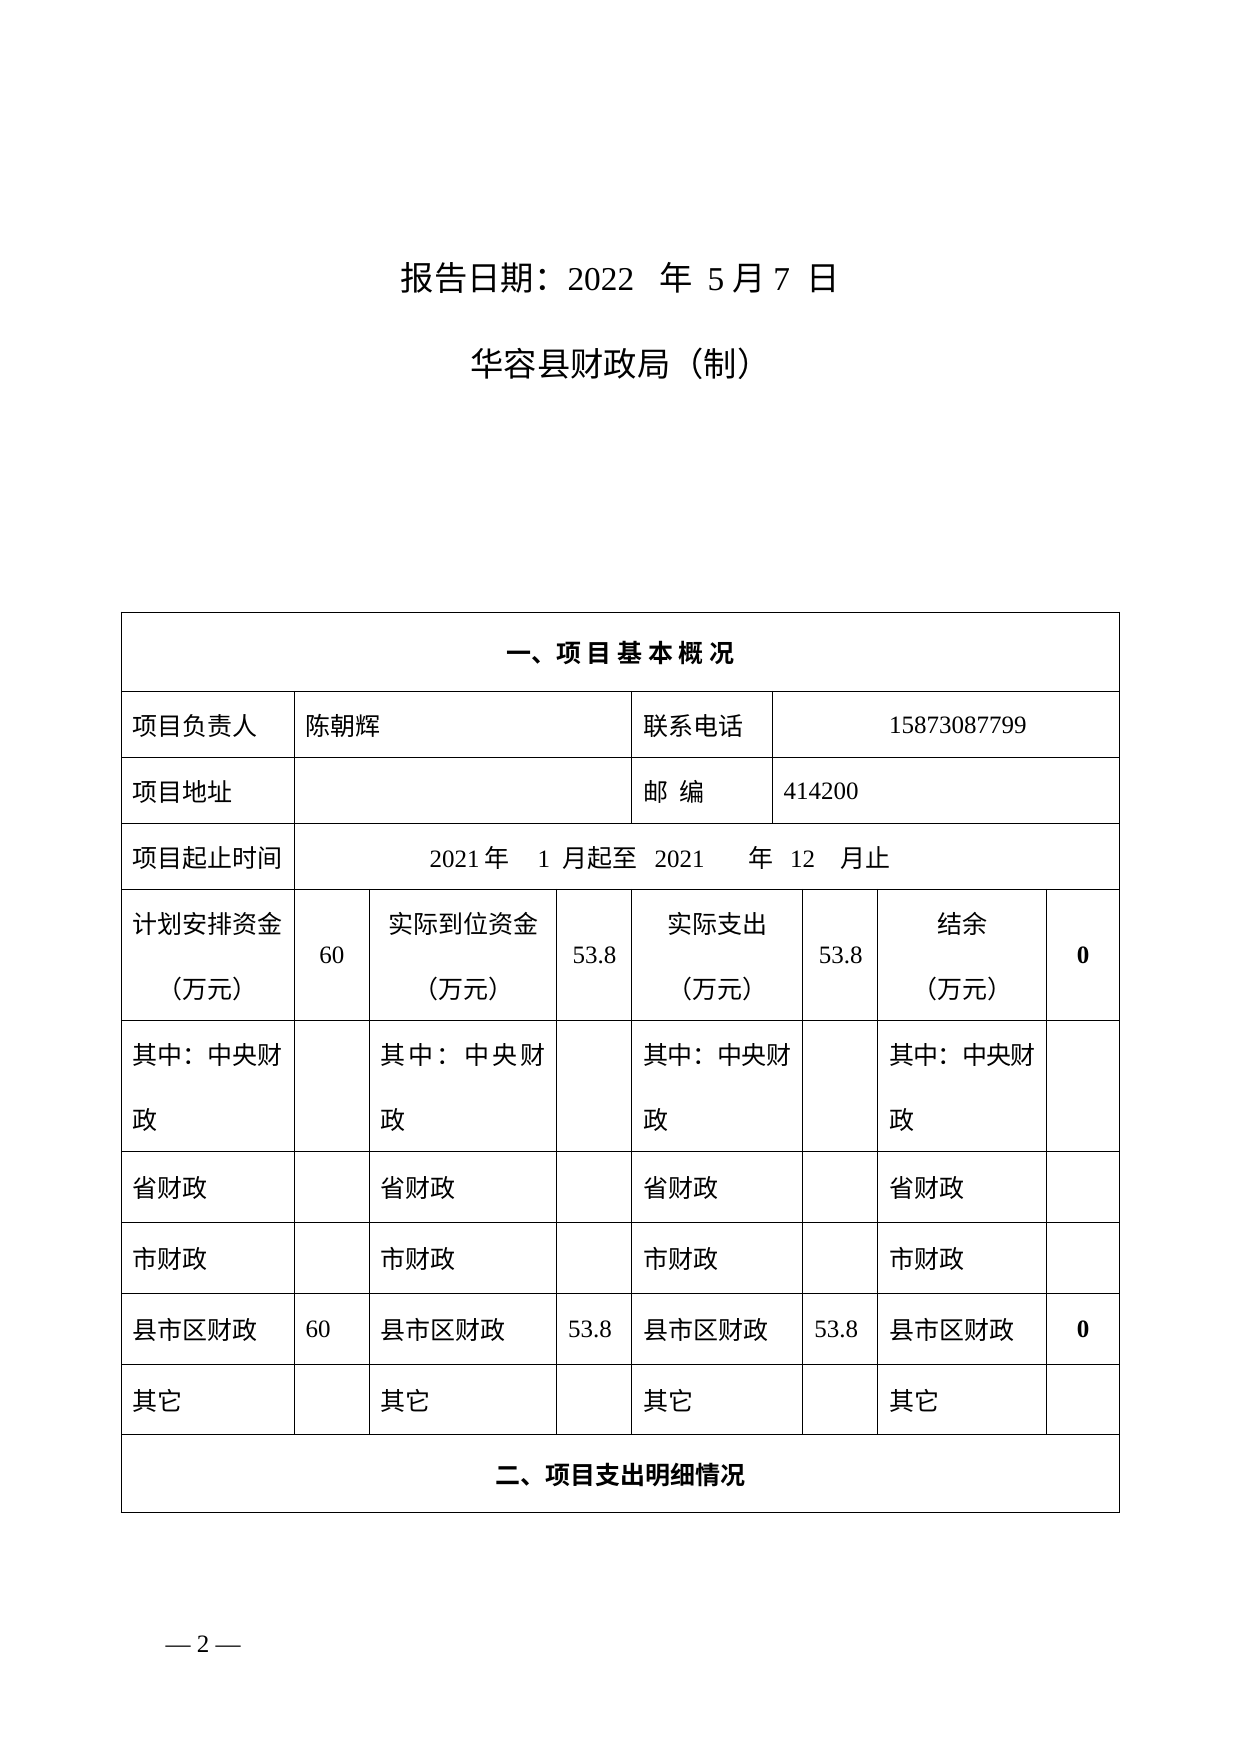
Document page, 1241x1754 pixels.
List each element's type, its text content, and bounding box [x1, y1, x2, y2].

table_cell 其它 [878, 1365, 1046, 1434]
table_cell [295, 1223, 369, 1293]
table_cell 其中：中央财政 [632, 1021, 802, 1151]
table_cell 414200 [773, 758, 1119, 823]
table_cell 其它 [122, 1365, 294, 1434]
table_cell 省财政 [370, 1152, 556, 1222]
table_cell [1047, 1152, 1119, 1222]
table_cell 15873087799 [773, 692, 1119, 757]
table_cell 其中：中央财政 [370, 1021, 556, 1151]
table_cell 结余 （万元） [878, 890, 1046, 1020]
table_cell 53.8 [803, 890, 877, 1020]
table_cell 53.8 [557, 1294, 631, 1363]
table_cell 0 [1047, 890, 1119, 1020]
table_cell 53.8 [803, 1294, 877, 1363]
table_cell 实际到位资金 （万元） [370, 890, 556, 1020]
table_cell 项目地址 [122, 758, 294, 823]
table_cell 其它 [370, 1365, 556, 1434]
table_cell [295, 1152, 369, 1222]
table_cell 计划安排资金 （万元） [122, 890, 294, 1020]
text 报告日期：2022 年 5 月 7 日 [165, 243, 1075, 308]
table_cell 陈朝辉 [295, 692, 631, 757]
table_cell 县市区财政 [632, 1294, 802, 1363]
table_cell 省财政 [632, 1152, 802, 1222]
table_cell 省财政 [878, 1152, 1046, 1222]
table_cell 其它 [632, 1365, 802, 1434]
table_cell [1047, 1021, 1119, 1151]
text 华容县财政局（制） [165, 330, 1075, 395]
table_cell [1047, 1223, 1119, 1293]
table_cell 市财政 [878, 1223, 1046, 1293]
table_header 一、项 目 基 本 概 况 [122, 613, 1119, 691]
table_cell 县市区财政 [122, 1294, 294, 1363]
table_cell 项目起止时间 [122, 824, 294, 889]
table_cell 60 [295, 890, 369, 1020]
table_cell 邮 编 [632, 758, 772, 823]
table_cell [557, 1365, 631, 1434]
table_cell 省财政 [122, 1152, 294, 1222]
table_cell [295, 758, 631, 823]
table_cell 县市区财政 [878, 1294, 1046, 1363]
table_cell [803, 1021, 877, 1151]
table_cell 市财政 [122, 1223, 294, 1293]
table_cell 其中：中央财政 [878, 1021, 1046, 1151]
table_cell [803, 1152, 877, 1222]
table_cell 实际支出 （万元） [632, 890, 802, 1020]
table_cell [1047, 1365, 1119, 1434]
table_cell 项目负责人 [122, 692, 294, 757]
table_cell 联系电话 [632, 692, 772, 757]
table_cell [557, 1223, 631, 1293]
table_cell [803, 1223, 877, 1293]
table_cell [557, 1021, 631, 1151]
table_cell 市财政 [370, 1223, 556, 1293]
table_cell 2021年 1 月起至 2021 年 12 月止 [295, 824, 1119, 889]
table_cell [803, 1365, 877, 1434]
table_cell 县市区财政 [370, 1294, 556, 1363]
table_cell 市财政 [632, 1223, 802, 1293]
table_cell 二、项目支出明细情况 [122, 1435, 1119, 1512]
table_cell [295, 1365, 369, 1434]
table_cell 53.8 [557, 890, 631, 1020]
table_cell 60 [295, 1294, 369, 1363]
table_cell 其中：中央财政 [122, 1021, 294, 1151]
table_cell [557, 1152, 631, 1222]
table_cell 0 [1047, 1294, 1119, 1363]
table_cell [295, 1021, 369, 1151]
